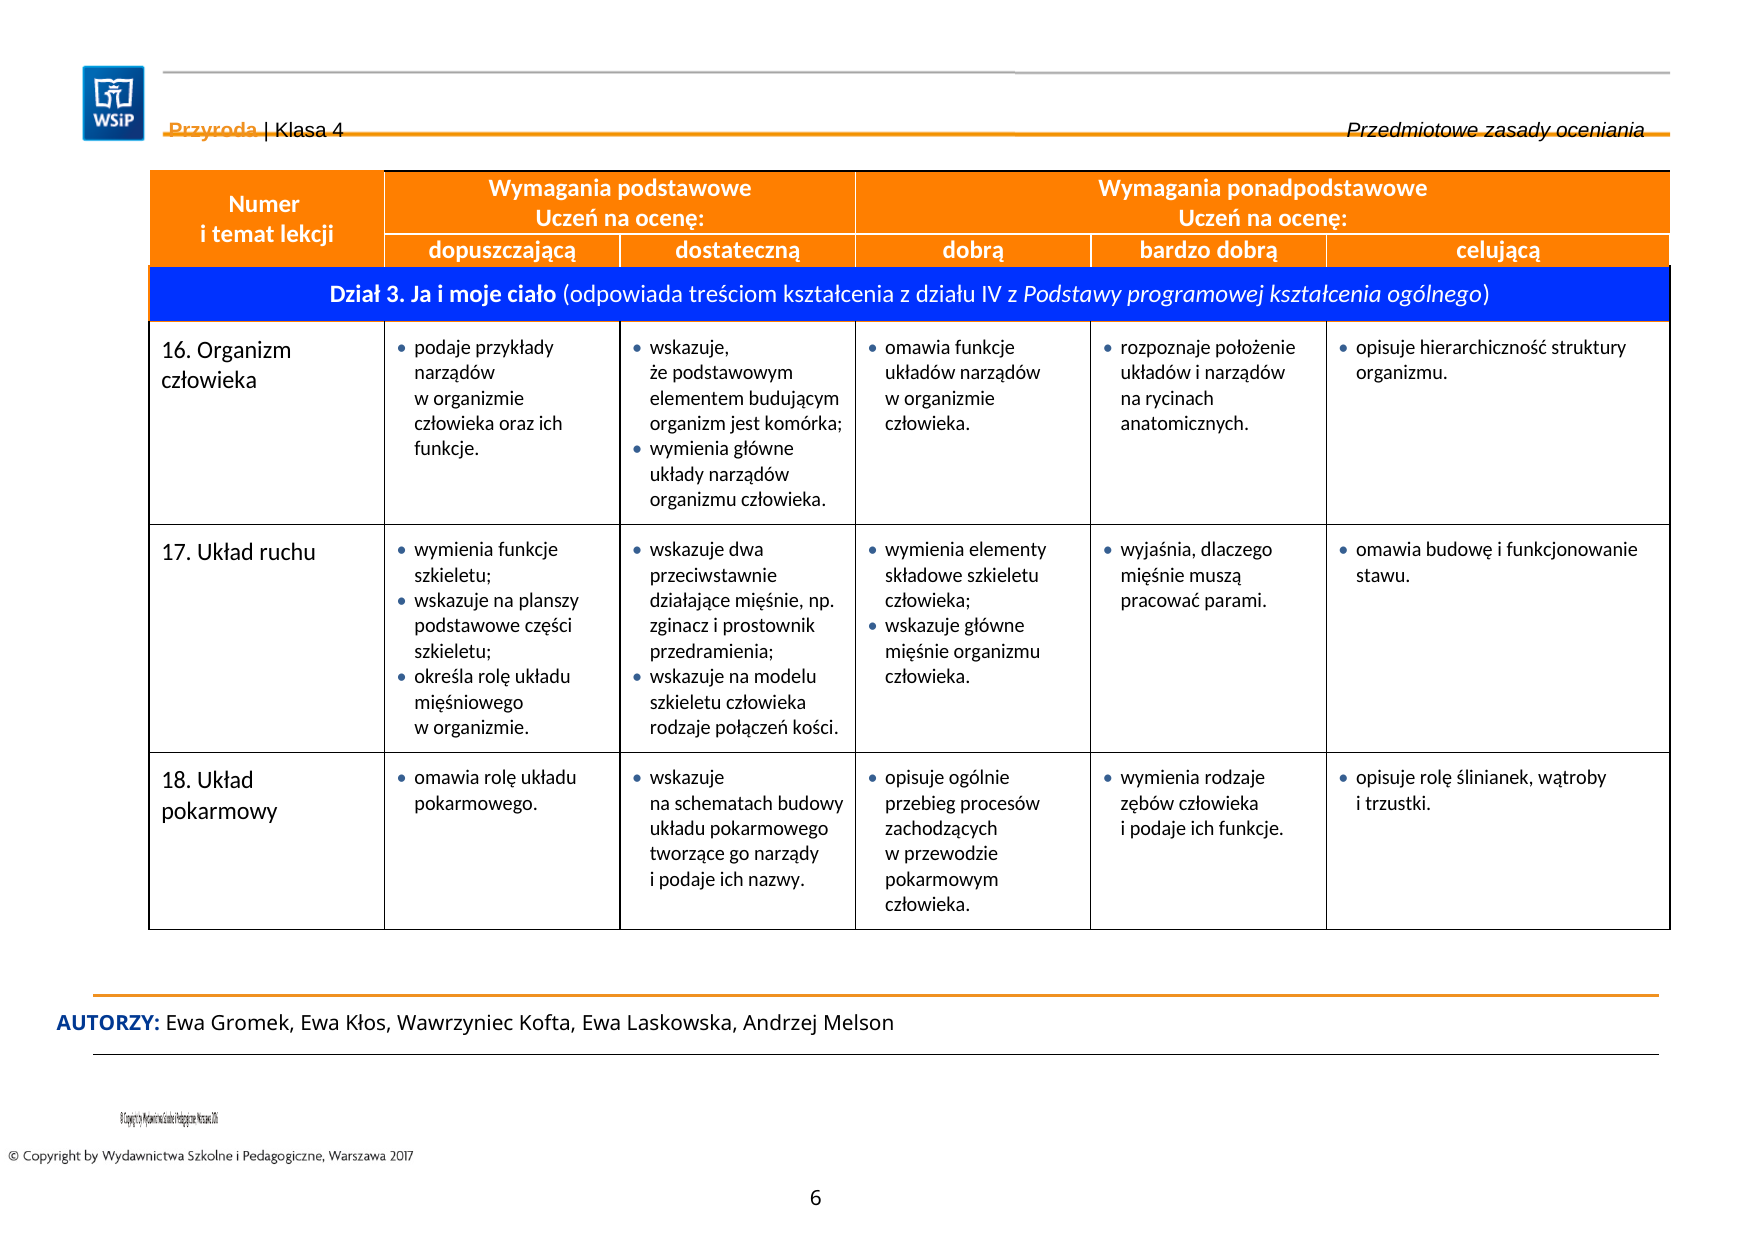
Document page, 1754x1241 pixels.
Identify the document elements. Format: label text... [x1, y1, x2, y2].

table_cell • wskazuje dwa przeciwstawnie działające mięśnie, np. zginacz i prostownik przedramienia; • wskazuje na modelu szkieletu człowieka rodzaje połączeń kości. [621, 525, 855, 752]
table_cell • opisuje rolę ślinianek, wątroby i trzustki. [1327, 753, 1669, 929]
table_header Numer i temat lekcji [150, 172, 384, 265]
table_cell • omawia rolę układu pokarmowego. [385, 753, 619, 929]
table_cell • wymienia funkcje szkieletu; • wskazuje na planszy podstawowe części szkieletu; • określa rolę układu mięśniowego w organizmie. [385, 525, 619, 752]
table_cell • wskazuje, że podstawowym elementem budującym organizm jest komórka; • wymienia główne układy narządów organizmu człowieka. [621, 322, 855, 524]
picture [0, 7, 1671, 165]
table_cell dopuszczającą [385, 235, 619, 265]
table_cell • rozpoznaje położenie układów i narządów na rycinach anatomicznych. [1091, 322, 1326, 524]
table_header Wymagania podstawowe Uczeń na ocenę: [385, 172, 855, 233]
table_cell • podaje przykłady narządów w organizmie człowieka oraz ich funkcje. [385, 322, 619, 524]
table_cell dostateczną [621, 235, 855, 265]
table_cell • wskazuje na schematach budowy układu pokarmowego tworzące go narządy i podaje ich nazwy. [621, 753, 855, 929]
table_cell • wymienia elementy składowe szkieletu człowieka; • wskazuje główne mięśnie organizmu człowieka. [856, 525, 1090, 752]
table_cell 18. Układ pokarmowy [150, 753, 384, 929]
table_cell • opisuje ogólnie przebieg procesów zachodzących w przewodzie pokarmowym człowieka. [856, 753, 1090, 929]
table_cell • omawia funkcje układów narządów w organizmie człowieka. [856, 322, 1090, 524]
table_cell • opisuje hierarchiczność struktury organizmu. [1327, 322, 1669, 524]
table_header Wymagania ponadpodstawowe Uczeń na ocenę: [856, 172, 1670, 233]
table_cell bardzo dobrą [1092, 235, 1326, 265]
table_cell 17. Układ ruchu [150, 525, 384, 752]
table_cell Dział 3. Ja i moje ciało (odpowiada treściom kształcenia z działu IV z Podstawy programowej kształcenia ogólnego) [150, 267, 1669, 321]
picture [0, 1138, 426, 1184]
table_cell celującą [1327, 235, 1669, 265]
table_cell • omawia budowę i funkcjonowanie stawu. [1327, 525, 1669, 752]
table_cell dobrą [856, 235, 1090, 265]
table_cell • wyjaśnia, dlaczego mięśnie muszą pracować parami. [1091, 525, 1326, 752]
table_cell • wymienia rodzaje zębów człowieka i podaje ich funkcje. [1091, 753, 1326, 929]
table_cell 16. Organizm człowieka [150, 322, 384, 524]
